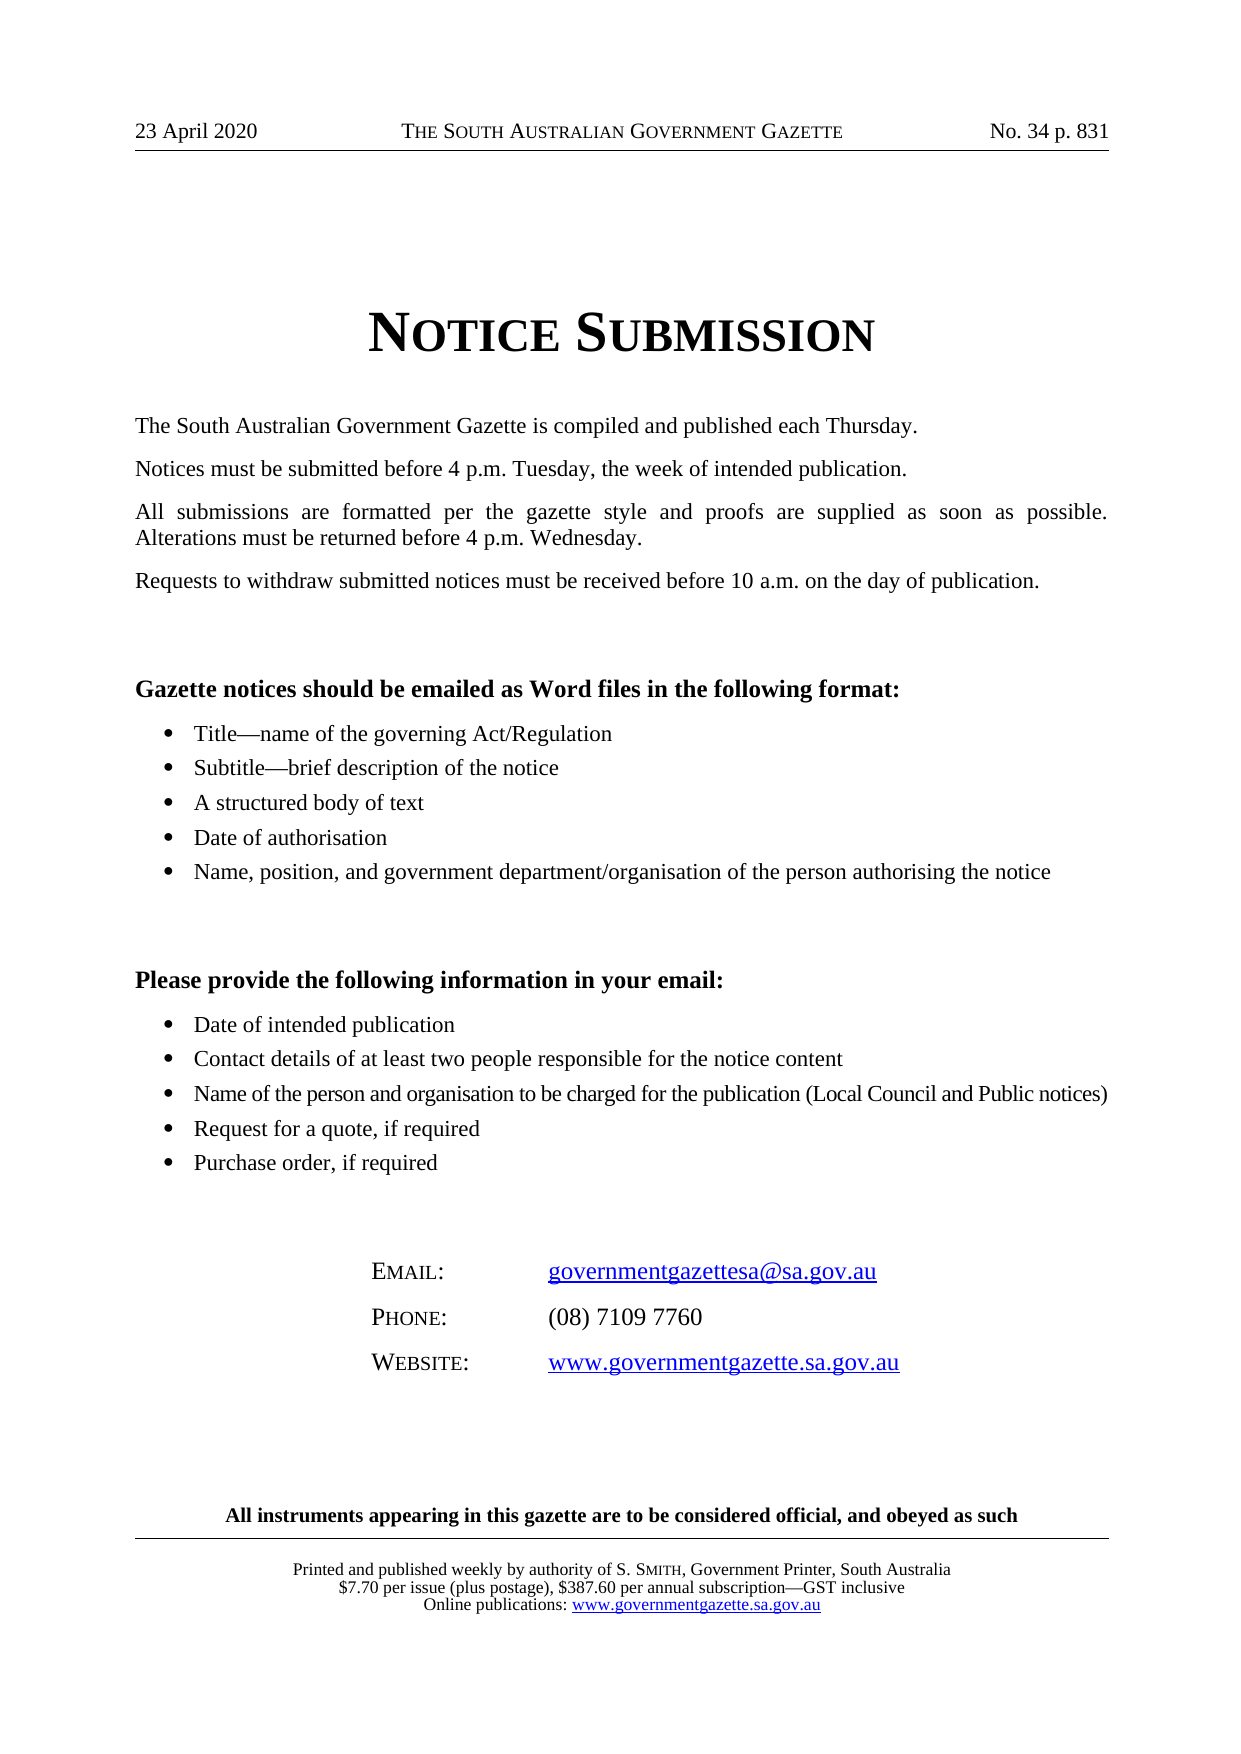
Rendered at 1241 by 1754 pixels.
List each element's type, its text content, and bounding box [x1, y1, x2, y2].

list Request for a quote, if required [164, 1115, 1109, 1141]
list Subtitle—brief description of the notice [164, 754, 1109, 781]
text All instruments appearing in this gazette are to be considered official, and obeyed as such [135, 1504, 1109, 1527]
list Title—name of the governing Act/Regulation [164, 719, 1109, 746]
text Notice Submission [197, 297, 1047, 364]
text All submissions are formatted per the gazette style and proofs are supplied as soon as possible. Alterations must be returned before 4 p.m. Wednesday. [135, 498, 1109, 551]
list Date of authorisation [164, 824, 1109, 850]
text $7.70 per issue (plus postage), $387.60 per annual subscription—GST inclusive [135, 1579, 1109, 1597]
list Purchase order, if required [164, 1149, 1109, 1176]
text Requests to withdraw submitted notices must be received before 10 a.m. on the day of publication. [135, 567, 1109, 594]
list Name of the person and organisation to be charged for the publication (Local Council and Public notices) [164, 1080, 1109, 1106]
text Notices must be submitted before 4 p.m. Tuesday, the week of intended publication. [135, 455, 1109, 481]
text Online publications: www.governmentgazette.sa.gov.au [135, 1597, 1109, 1614]
text Gazette notices should be emailed as Word files in the following format: [135, 674, 1109, 703]
text Website: www.governmentgazette.sa.gov.au [371, 1347, 1046, 1376]
list Name, position, and government department/organisation of the person authorising the notice [164, 858, 1109, 885]
text Please provide the following information in your email: [135, 965, 1109, 994]
text Printed and published weekly by authority of S. Smith, Government Printer, South Australia [135, 1561, 1109, 1579]
text Email: governmentgazettesa@sa.gov.au [371, 1256, 1046, 1285]
list Date of intended publication [164, 1011, 1109, 1037]
list A structured body of text [164, 789, 1109, 815]
list Contact details of at least two people responsible for the notice content [164, 1045, 1109, 1072]
text Phone: (08) 7109 7760 [371, 1302, 1046, 1330]
text The South Australian Government Gazette is compiled and published each Thursday. [135, 412, 1109, 438]
